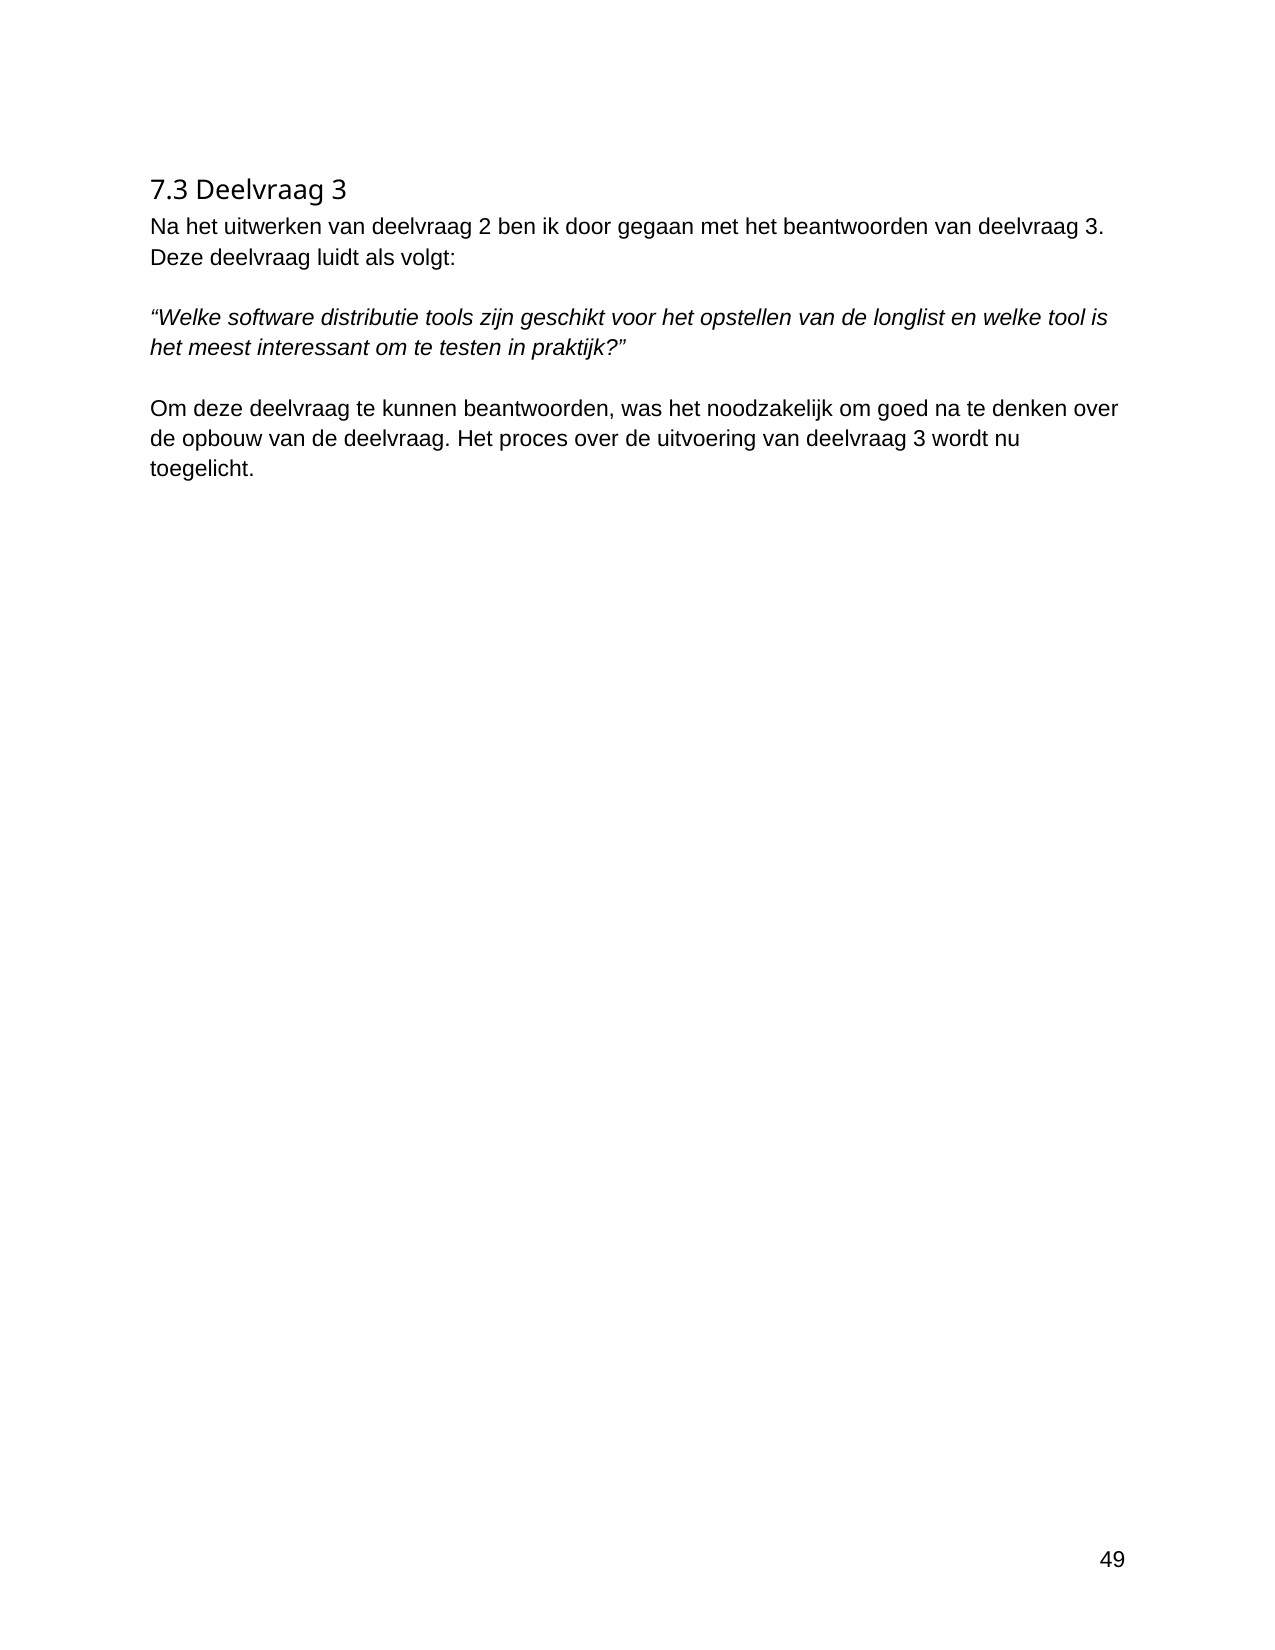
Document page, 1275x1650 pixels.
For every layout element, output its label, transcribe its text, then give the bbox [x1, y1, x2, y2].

text “Welke software distributie tools zijn geschikt voor het opstellen van de longlist en welke tool is het meest interessant om te testen in praktijk?” [150, 304, 1125, 360]
subtitle 7.3 Deelvraag 3 [150, 171, 1125, 208]
text Na het uitwerken van deelvraag 2 ben ik door gegaan met het beantwoorden van deelvraag 3. Deze deelvraag luidt als volgt: [150, 213, 1125, 270]
text Om deze deelvraag te kunnen beantwoorden, was het noodzakelijk om goed na te denken over de opbouw van de deelvraag. Het proces over de uitvoering van deelvraag 3 wordt nu toegelicht. [150, 394, 1125, 481]
